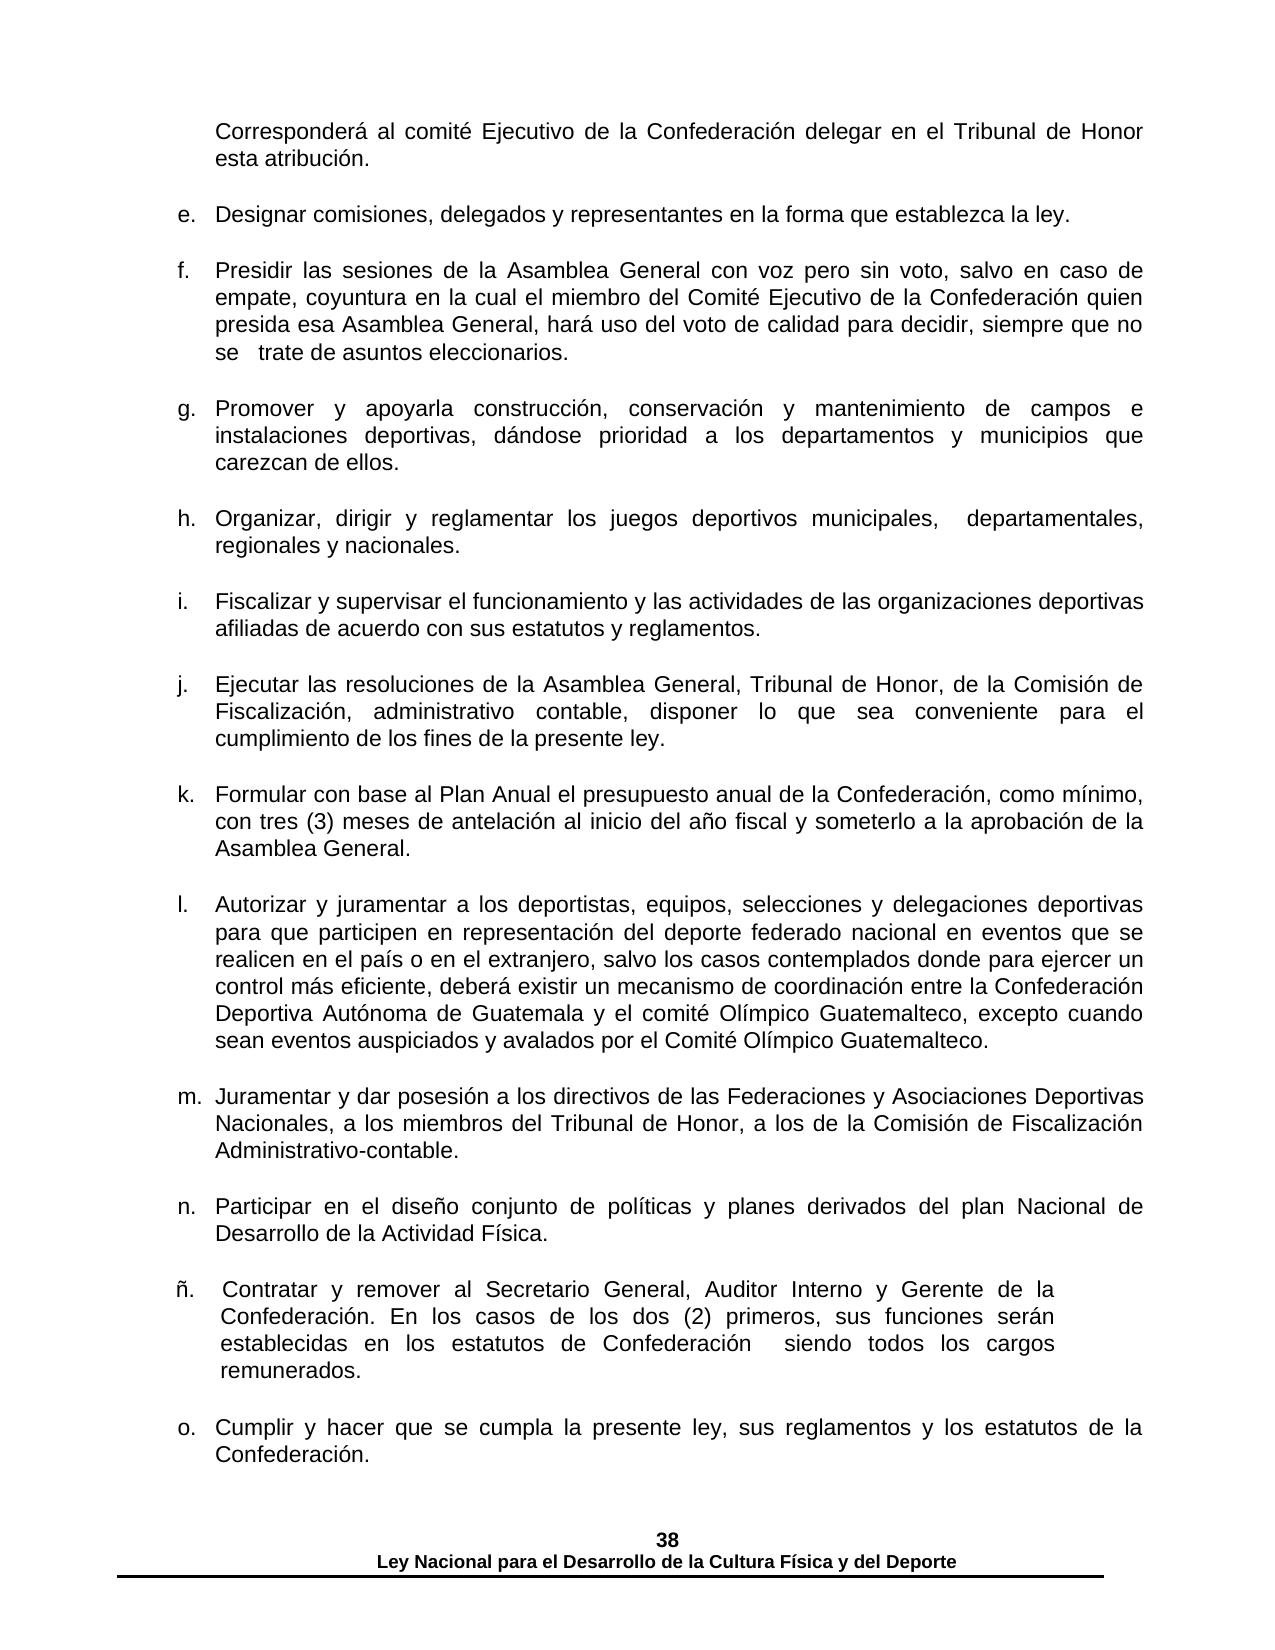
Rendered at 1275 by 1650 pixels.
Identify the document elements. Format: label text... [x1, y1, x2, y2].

list Organizar, dirigir y reglamentar los juegos deportivos municipales, departamentales, regionales y nacionales. [177, 505, 1144, 558]
list Formular con base al Plan Anual el presupuesto anual de la Confederación, como mínimo, con tres (3) meses de antelación al inicio del año fiscal y someterlo a la aprobación de la Asamblea General. [177, 781, 1144, 862]
list Designar comisiones, delegados y representantes en la forma que establezca la ley. [177, 201, 1144, 228]
list Promover y apoyarla construcción, conservación y mantenimiento de campos e instalaciones deportivas, dándose prioridad a los departamentos y municipios que carezcan de ellos. [177, 394, 1144, 475]
list Participar en el diseño conjunto de políticas y planes derivados del plan Nacional de Desarrollo de la Actividad Física. [177, 1193, 1144, 1247]
list Cumplir y hacer que se cumpla la presente ley, sus reglamentos y los estatutos de la Confederación. [177, 1413, 1144, 1467]
list Juramentar y dar posesión a los directivos de las Federaciones y Asociaciones Deportivas Nacionales, a los miembros del Tribunal de Honor, a los de la Comisión de Fiscalización Administrativo-contable. [177, 1083, 1144, 1163]
text ñ. Contratar y remover al Secretario General, Auditor Interno y Gerente de la Confederación. En los casos de los dos (2) primeros, sus funciones serán establecidas en los estatutos de Confederación siendo todos los cargos remunerados. [176, 1276, 1056, 1384]
list Presidir las sesiones de la Asamblea General con voz pero sin voto, salvo en caso de empate, coyuntura en la cual el miembro del Comité Ejecutivo de la Confederación quien presida esa Asamblea General, hará uso del voto de calidad para decidir, siempre que no se trate de asuntos eleccionarios. [177, 257, 1144, 365]
list Fiscalizar y supervisar el funcionamiento y las actividades de las organizaciones deportivas afiliadas de acuerdo con sus estatutos y reglamentos. [177, 588, 1144, 641]
list Autorizar y juramentar a los deportistas, equipos, selecciones y delegaciones deportivas para que participen en representación del deporte federado nacional en eventos que se realicen en el país o en el extranjero, salvo los casos contemplados donde para ejercer un control más eficiente, deberá existir un mecanismo de coordinación entre la Confederación Deportiva Autónoma de Guatemala y el comité Olímpico Guatemalteco, excepto cuando sean eventos auspiciados y avalados por el Comité Olímpico Guatemalteco. [177, 891, 1144, 1053]
list Ejecutar las resoluciones de la Asamblea General, Tribunal de Honor, de la Comisión de Fiscalización, administrativo contable, disponer lo que sea conveniente para el cumplimiento de los fines de la presente ley. [177, 671, 1144, 752]
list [177, 118, 1144, 172]
